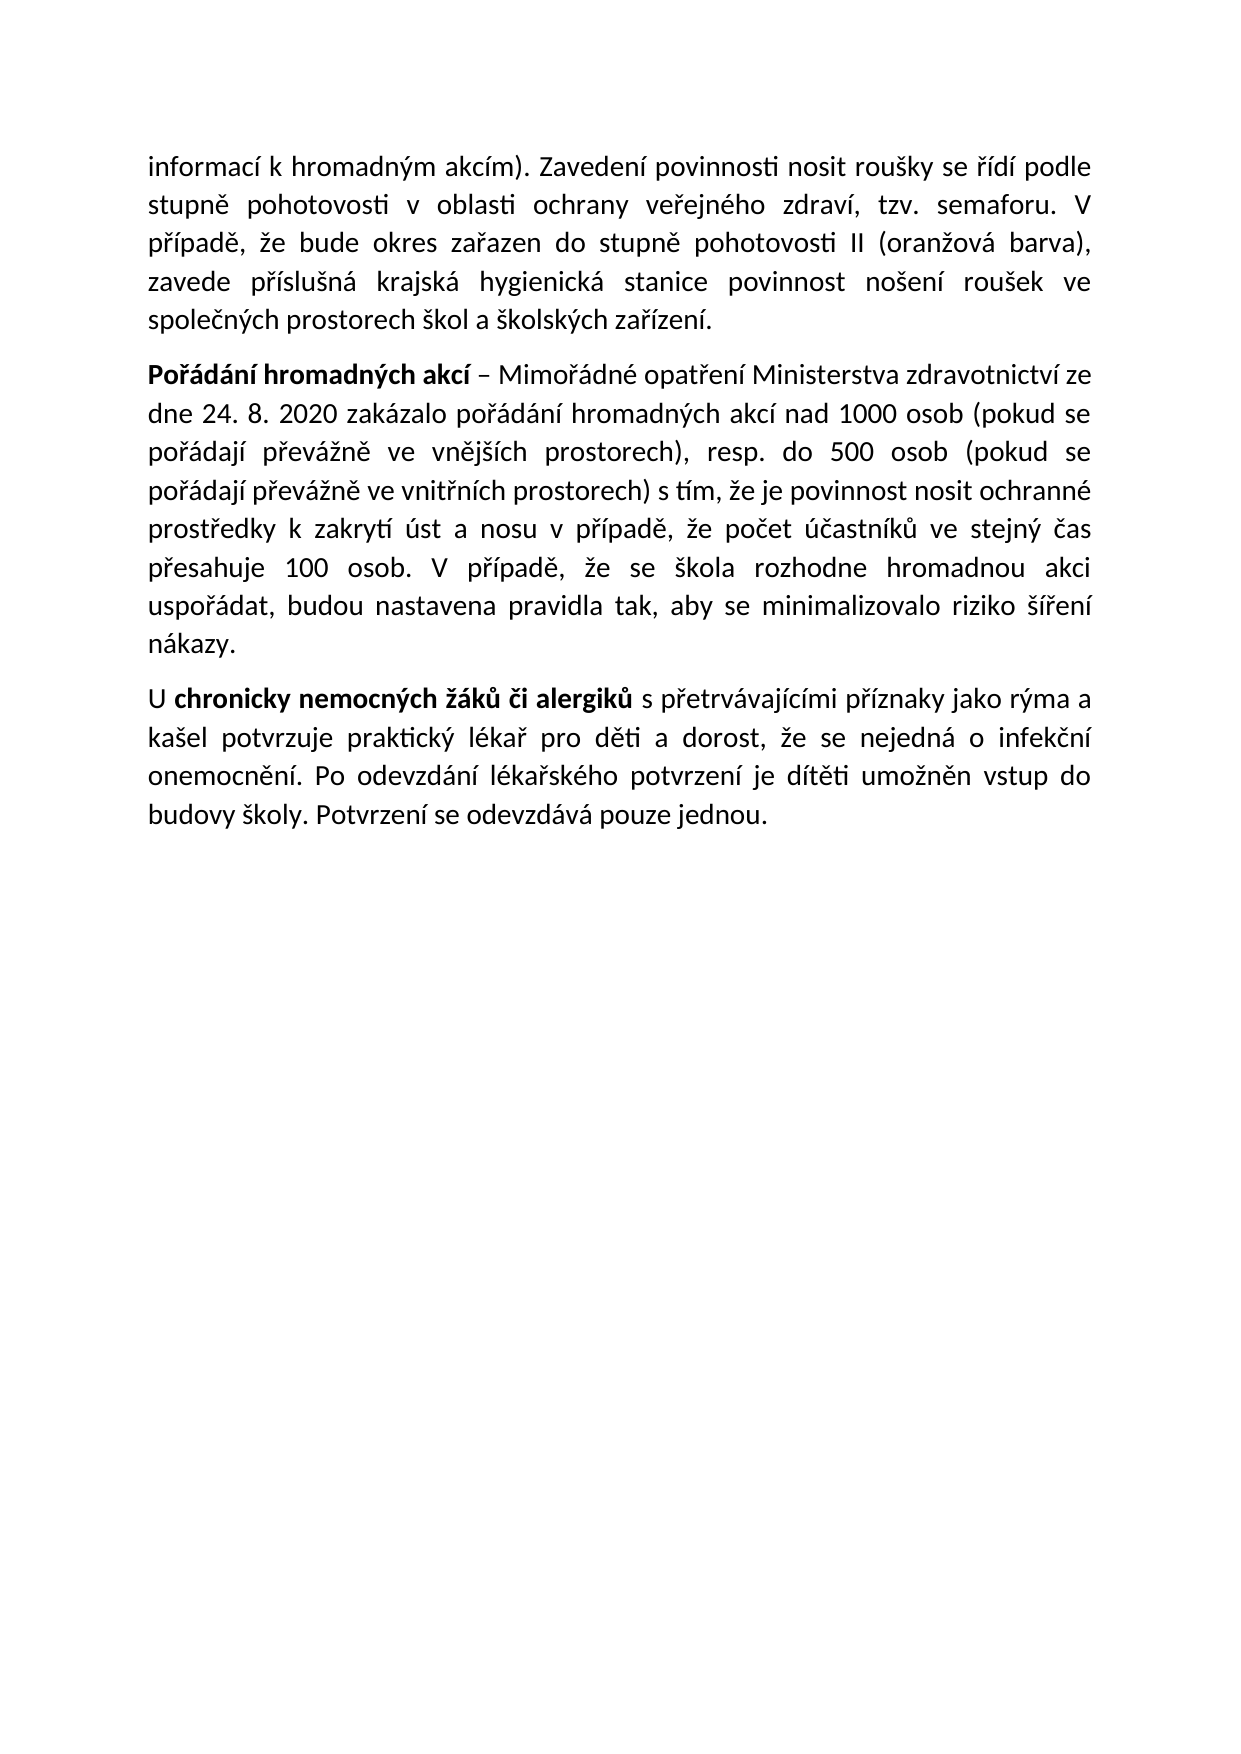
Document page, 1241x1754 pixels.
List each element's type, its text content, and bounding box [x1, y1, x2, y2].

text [148, 148, 1093, 337]
text U chronicky nemocných žáků či alergiků s přetrvávajícími příznaky jako rýma a kašel potvrzuje praktický lékař pro děti a dorost, že se nejedná o infekční onemocnění. Po odevzdání lékařského potvrzení je dítěti umožněn vstup do budovy školy. Potvrzení se odevzdává pouze jednou. [148, 681, 1093, 832]
text Pořádání hromadných akcí – Mimořádné opatření Ministerstva zdravotnictví ze dne 24. 8. 2020 zakázalo pořádání hromadných akcí nad 1000 osob (pokud se pořádají převážně ve vnějších prostorech), resp. do 500 osob (pokud se pořádají převážně ve vnitřních prostorech) s tím, že je povinnost nosit ochranné prostředky k zakrytí úst a nosu v případě, že počet účastníků ve stejný čas přesahuje 100 osob. V případě, že se škola rozhodne hromadnou akci uspořádat, budou nastavena pravidla tak, aby se minimalizovalo riziko šíření nákazy. [148, 356, 1093, 661]
